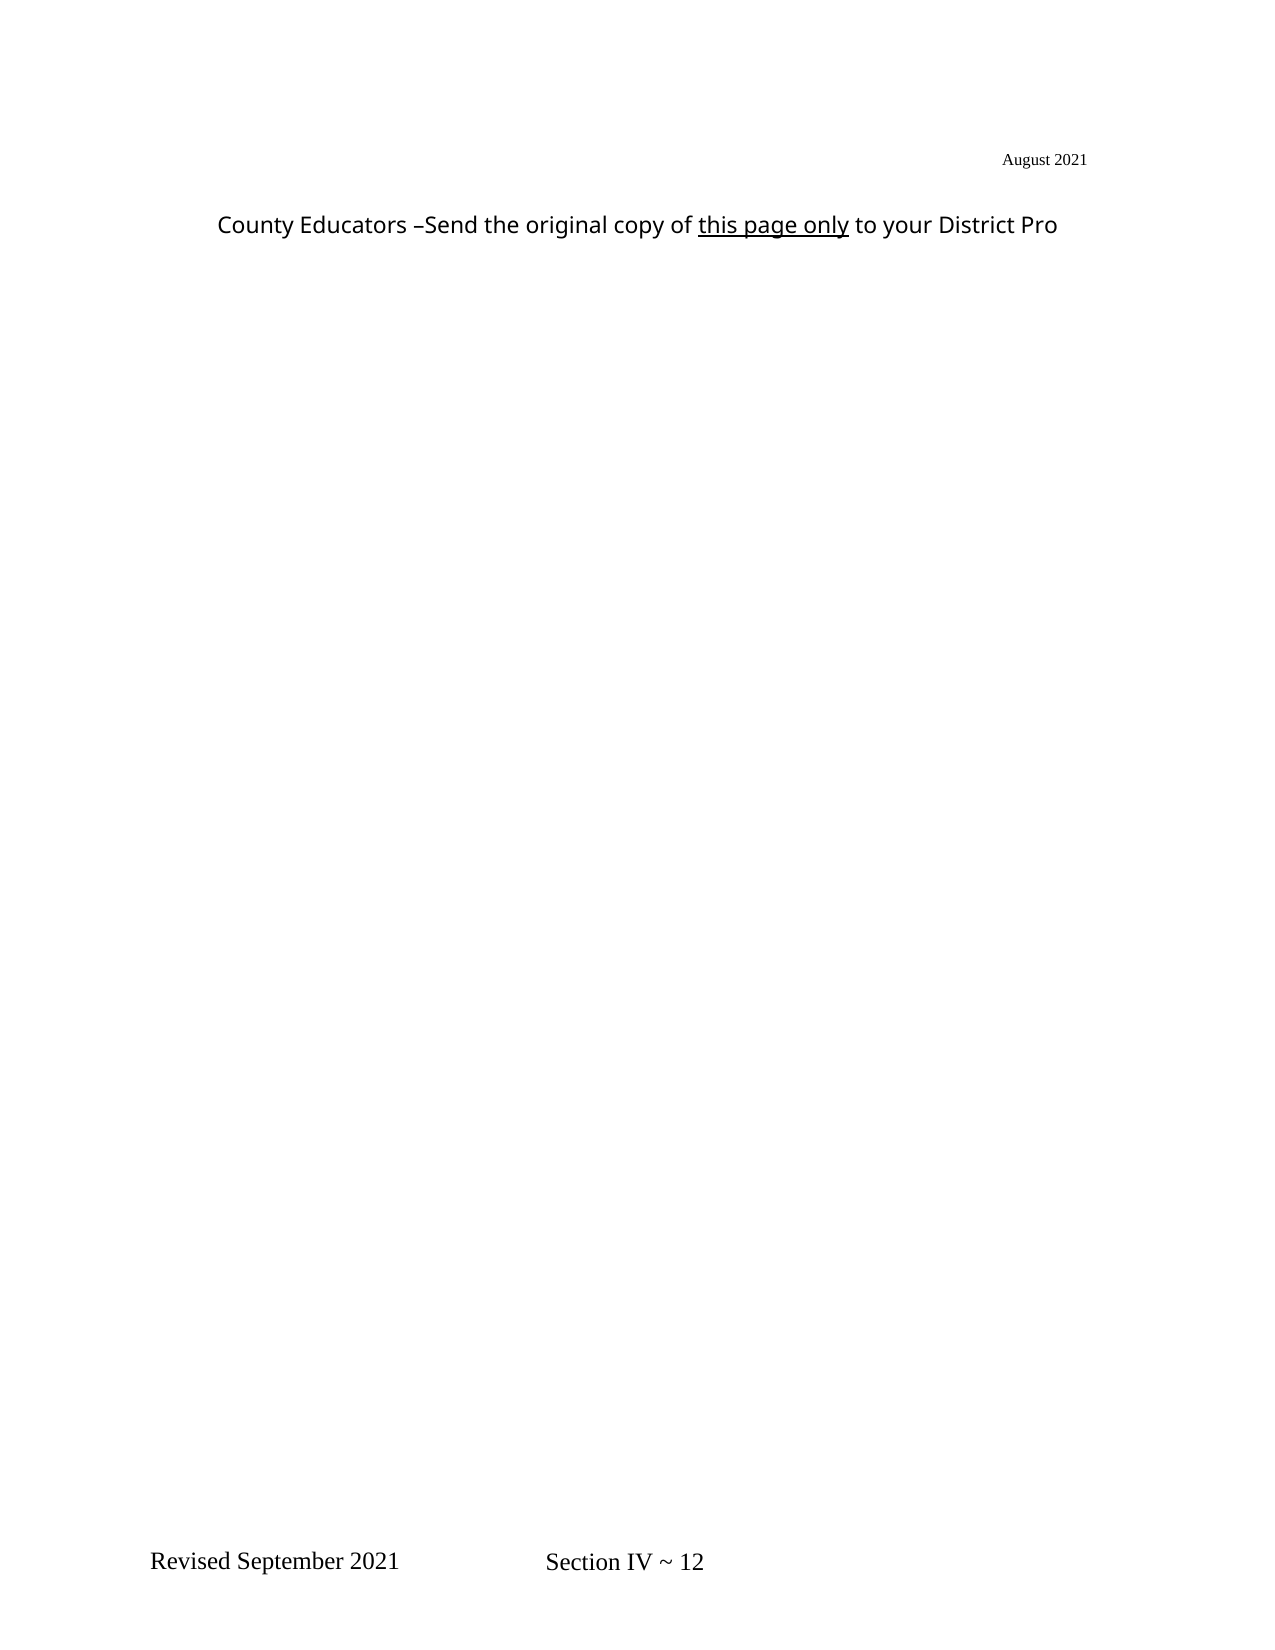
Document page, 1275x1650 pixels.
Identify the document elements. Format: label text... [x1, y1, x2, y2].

text County Educators –Send the original copy of this page only to your District Pro [150, 213, 1125, 238]
